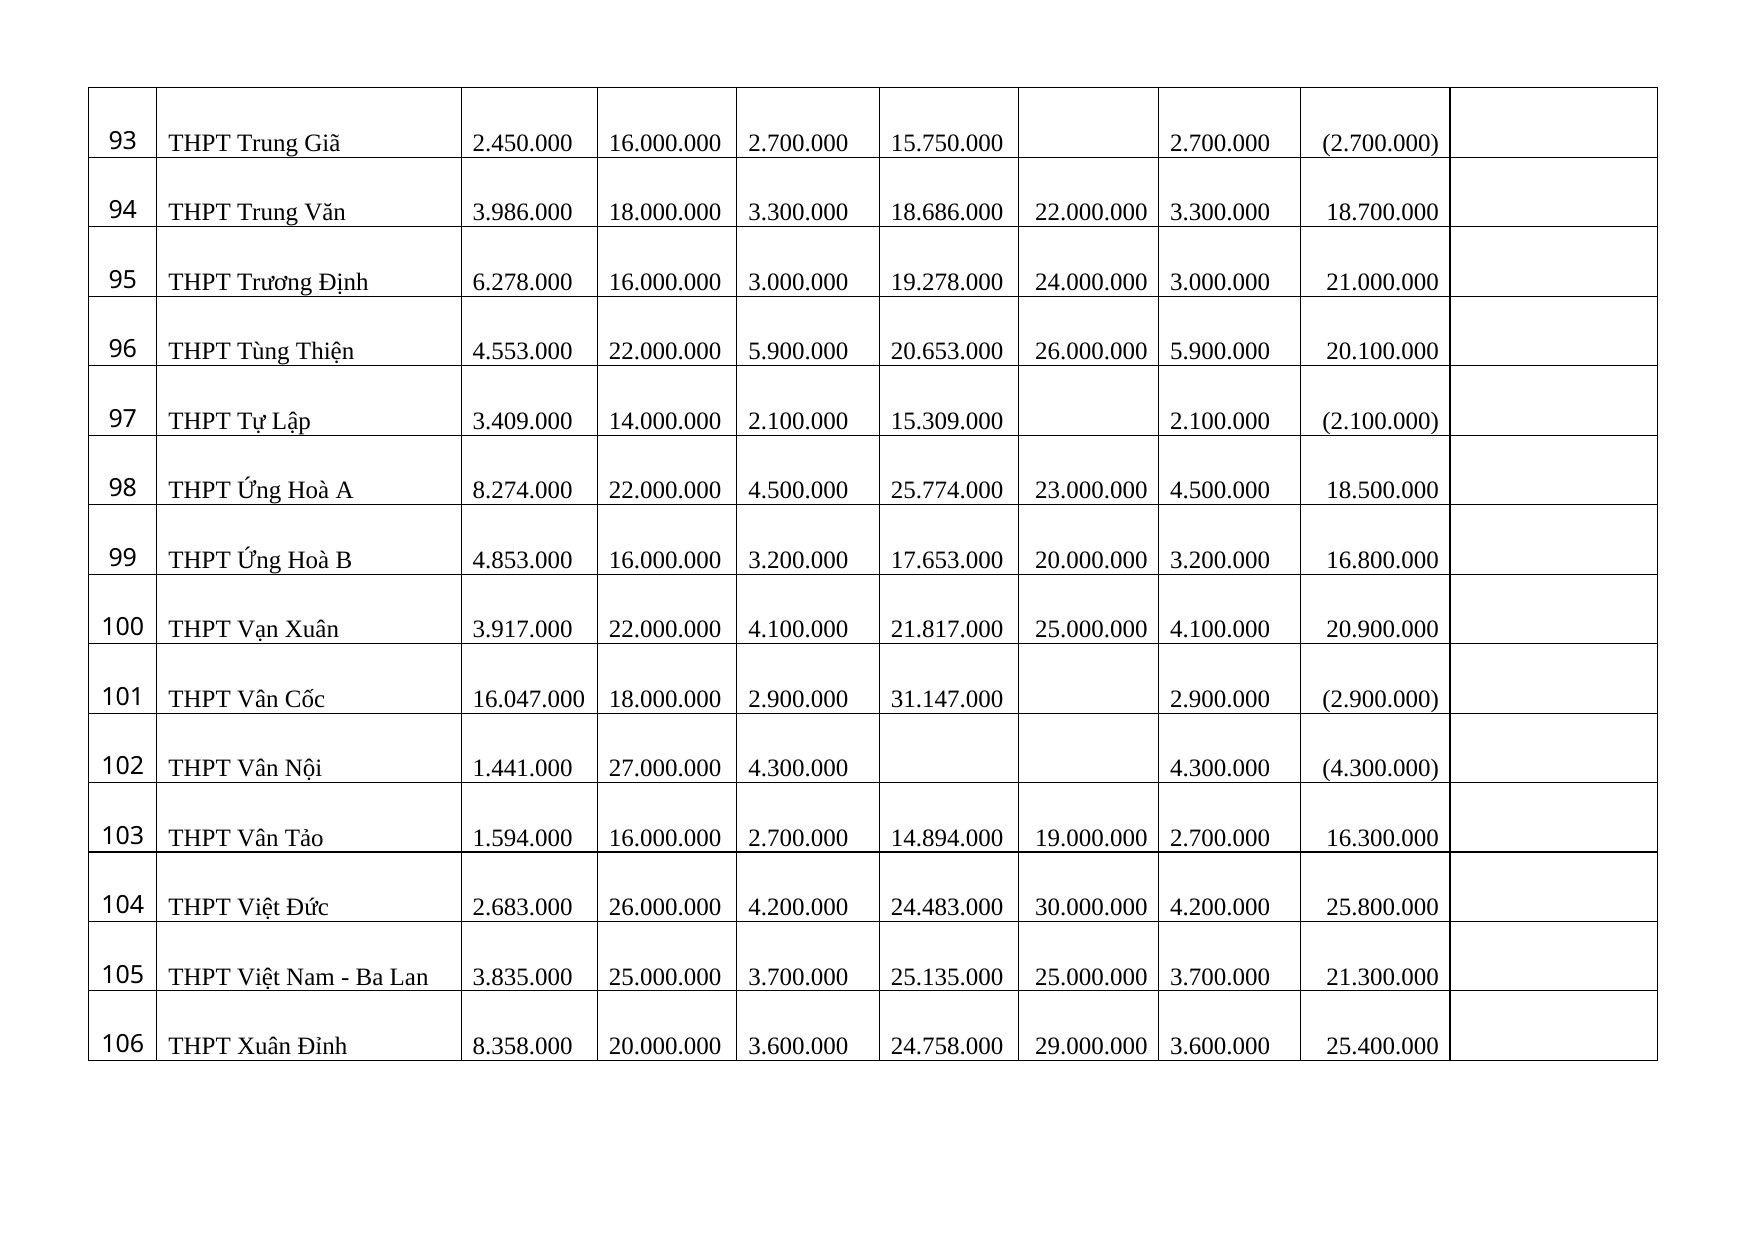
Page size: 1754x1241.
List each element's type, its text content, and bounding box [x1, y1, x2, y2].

table_cell 102 [89, 714, 156, 782]
table_cell 21.000.000 [1301, 227, 1449, 296]
table_cell 18.000.000 [598, 158, 736, 226]
table_cell 17.653.000 [880, 505, 1018, 573]
table_cell 18.686.000 [880, 158, 1018, 226]
table_cell 2.700.000 [1159, 88, 1300, 157]
table_cell 19.278.000 [880, 227, 1018, 296]
table_cell [1451, 436, 1657, 504]
table_cell 20.653.000 [880, 297, 1018, 365]
table_cell 16.000.000 [598, 227, 736, 296]
table_cell [1451, 227, 1657, 296]
table_cell [1019, 644, 1158, 712]
table_cell (2.900.000) [1301, 644, 1449, 712]
table_cell 25.000.000 [1019, 922, 1158, 990]
table_cell [880, 714, 1018, 782]
table_cell 3.000.000 [737, 227, 879, 296]
table_cell [1019, 88, 1158, 157]
table_cell 24.000.000 [1019, 227, 1158, 296]
table_cell 25.000.000 [598, 922, 736, 990]
table_cell [1451, 644, 1657, 712]
table_cell THPT Ứng Hoà A [157, 436, 461, 504]
table_cell THPT Vân Cốc [157, 644, 461, 712]
table_cell 3.300.000 [737, 158, 879, 226]
table_cell 14.000.000 [598, 366, 736, 434]
table_cell 5.900.000 [1159, 297, 1300, 365]
table_cell 25.774.000 [880, 436, 1018, 504]
table_cell 20.900.000 [1301, 575, 1449, 643]
table_cell 4.500.000 [1159, 436, 1300, 504]
table_cell 4.100.000 [1159, 575, 1300, 643]
table_cell 25.135.000 [880, 922, 1018, 990]
table_cell 21.300.000 [1301, 922, 1449, 990]
table_cell 2.450.000 [462, 88, 597, 157]
table_cell 16.000.000 [598, 88, 736, 157]
table_cell 106 [89, 991, 156, 1060]
table_cell 18.700.000 [1301, 158, 1449, 226]
table_cell 16.047.000 [462, 644, 597, 712]
table_cell 22.000.000 [1019, 158, 1158, 226]
table_cell 14.894.000 [880, 783, 1018, 851]
table_cell 105 [89, 922, 156, 990]
table_cell 25.000.000 [1019, 575, 1158, 643]
table_cell 15.309.000 [880, 366, 1018, 434]
table_cell 18.500.000 [1301, 436, 1449, 504]
table_cell [1451, 922, 1657, 990]
table_cell THPT Tùng Thiện [157, 297, 461, 365]
table_cell THPT Việt Nam - Ba Lan [157, 922, 461, 990]
table_cell 4.853.000 [462, 505, 597, 573]
table_cell THPT Trung Văn [157, 158, 461, 226]
table_cell 4.553.000 [462, 297, 597, 365]
table_cell (4.300.000) [1301, 714, 1449, 782]
table_cell 1.441.000 [462, 714, 597, 782]
table_cell 6.278.000 [462, 227, 597, 296]
table_cell 1.594.000 [462, 783, 597, 851]
table_cell 31.147.000 [880, 644, 1018, 712]
table_cell 22.000.000 [598, 436, 736, 504]
table_cell 26.000.000 [598, 853, 736, 921]
table_cell (2.700.000) [1301, 88, 1449, 157]
table_cell 25.400.000 [1301, 991, 1449, 1060]
table_cell 15.750.000 [880, 88, 1018, 157]
table_cell 2.700.000 [1159, 783, 1300, 851]
table_cell THPT Tự Lập [157, 366, 461, 434]
table_cell 24.758.000 [880, 991, 1018, 1060]
table_cell 2.900.000 [1159, 644, 1300, 712]
table_cell THPT Vân Tảo [157, 783, 461, 851]
table_cell 4.300.000 [737, 714, 879, 782]
table_cell 2.900.000 [737, 644, 879, 712]
table_cell 3.986.000 [462, 158, 597, 226]
table_cell 2.700.000 [737, 88, 879, 157]
table_cell 3.200.000 [1159, 505, 1300, 573]
table_cell [1451, 783, 1657, 851]
table_cell 16.000.000 [598, 505, 736, 573]
table_cell 8.274.000 [462, 436, 597, 504]
table_cell THPT Vân Nội [157, 714, 461, 782]
table_cell 103 [89, 783, 156, 851]
table_cell 101 [89, 644, 156, 712]
table_cell [1019, 366, 1158, 434]
table_cell 3.700.000 [1159, 922, 1300, 990]
table_cell 30.000.000 [1019, 853, 1158, 921]
table_cell 3.000.000 [1159, 227, 1300, 296]
table_cell 20.000.000 [1019, 505, 1158, 573]
table_cell [1451, 505, 1657, 573]
table_cell 97 [89, 366, 156, 434]
table_cell 16.000.000 [598, 783, 736, 851]
table_cell 94 [89, 158, 156, 226]
table_cell 3.200.000 [737, 505, 879, 573]
table_cell THPT Vạn Xuân [157, 575, 461, 643]
table_cell 93 [89, 88, 156, 157]
table_cell 98 [89, 436, 156, 504]
table_cell 2.100.000 [737, 366, 879, 434]
table_cell 2.683.000 [462, 853, 597, 921]
table_cell 23.000.000 [1019, 436, 1158, 504]
table_cell 100 [89, 575, 156, 643]
table_cell [1451, 88, 1657, 157]
table_cell 26.000.000 [1019, 297, 1158, 365]
table_cell 18.000.000 [598, 644, 736, 712]
table_cell 3.917.000 [462, 575, 597, 643]
table_cell THPT Xuân Đỉnh [157, 991, 461, 1060]
table_cell 3.600.000 [1159, 991, 1300, 1060]
table_cell 16.800.000 [1301, 505, 1449, 573]
table_cell [1451, 991, 1657, 1060]
table_cell THPT Việt Đức [157, 853, 461, 921]
table_cell 3.409.000 [462, 366, 597, 434]
table_cell 2.100.000 [1159, 366, 1300, 434]
table_cell 4.200.000 [737, 853, 879, 921]
table_cell 4.200.000 [1159, 853, 1300, 921]
table_cell 20.100.000 [1301, 297, 1449, 365]
table_cell 16.300.000 [1301, 783, 1449, 851]
table_cell [1451, 575, 1657, 643]
table_cell 22.000.000 [598, 297, 736, 365]
table_cell 29.000.000 [1019, 991, 1158, 1060]
table_cell 19.000.000 [1019, 783, 1158, 851]
table_cell 5.900.000 [737, 297, 879, 365]
table_cell 104 [89, 853, 156, 921]
table_cell 21.817.000 [880, 575, 1018, 643]
table_cell 2.700.000 [737, 783, 879, 851]
table_cell 27.000.000 [598, 714, 736, 782]
table_cell 24.483.000 [880, 853, 1018, 921]
table_cell 20.000.000 [598, 991, 736, 1060]
table_cell [1451, 158, 1657, 226]
table_cell [1451, 366, 1657, 434]
table_cell 3.300.000 [1159, 158, 1300, 226]
table_cell THPT Trung Giã [157, 88, 461, 157]
table_cell 25.800.000 [1301, 853, 1449, 921]
table_cell 3.600.000 [737, 991, 879, 1060]
table_cell 95 [89, 227, 156, 296]
table_cell 22.000.000 [598, 575, 736, 643]
table_cell [1451, 714, 1657, 782]
table_cell [1451, 297, 1657, 365]
table_cell [1451, 853, 1657, 921]
table_cell 3.835.000 [462, 922, 597, 990]
table_cell 3.700.000 [737, 922, 879, 990]
table_cell 4.500.000 [737, 436, 879, 504]
table_cell 96 [89, 297, 156, 365]
table_cell 4.300.000 [1159, 714, 1300, 782]
table_cell THPT Trương Định [157, 227, 461, 296]
table_cell (2.100.000) [1301, 366, 1449, 434]
table_cell 4.100.000 [737, 575, 879, 643]
table_cell [1019, 714, 1158, 782]
table_cell 99 [89, 505, 156, 573]
table_cell 8.358.000 [462, 991, 597, 1060]
table_cell THPT Ứng Hoà B [157, 505, 461, 573]
